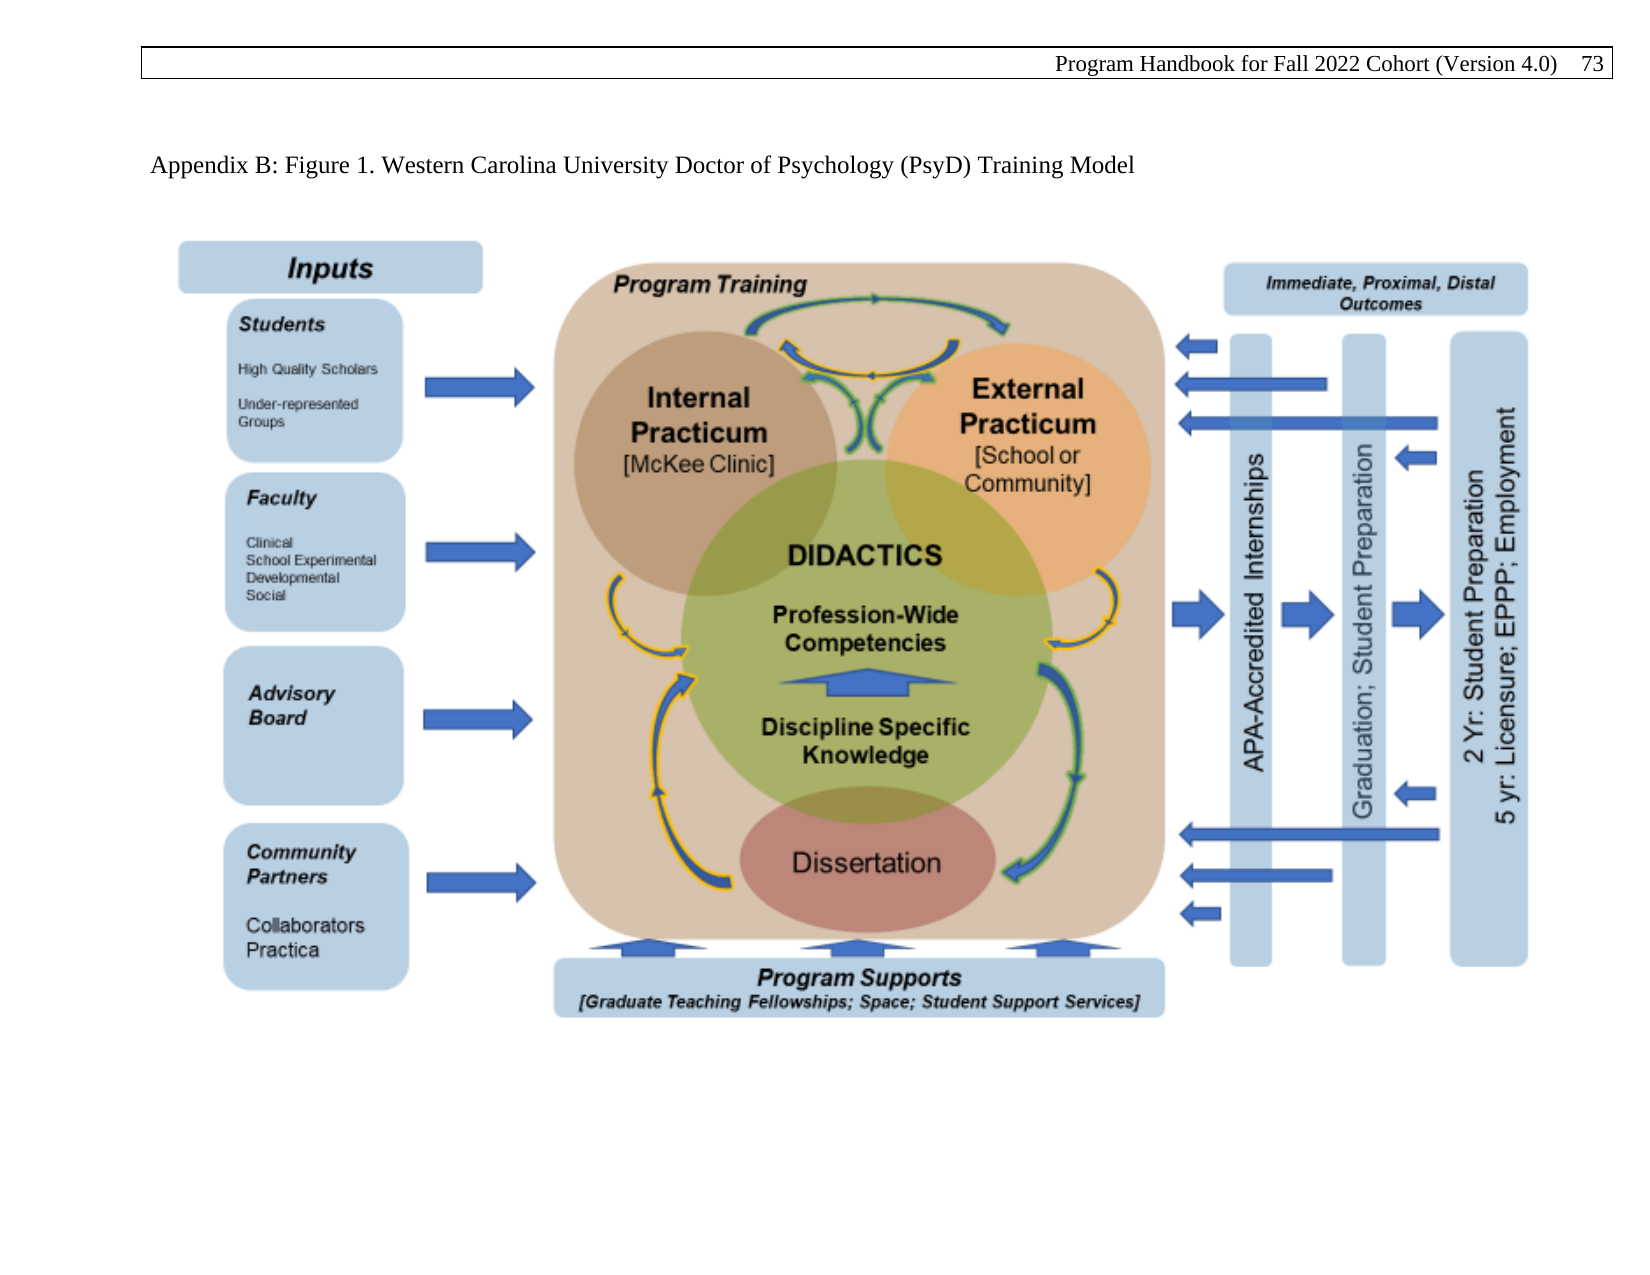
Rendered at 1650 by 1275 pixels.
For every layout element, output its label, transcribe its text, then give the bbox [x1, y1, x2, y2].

text Appendix B: Figure 1. Western Carolina University Doctor of Psychology (PsyD) Training Model [150, 150, 1603, 179]
picture [150, 236, 1553, 1025]
